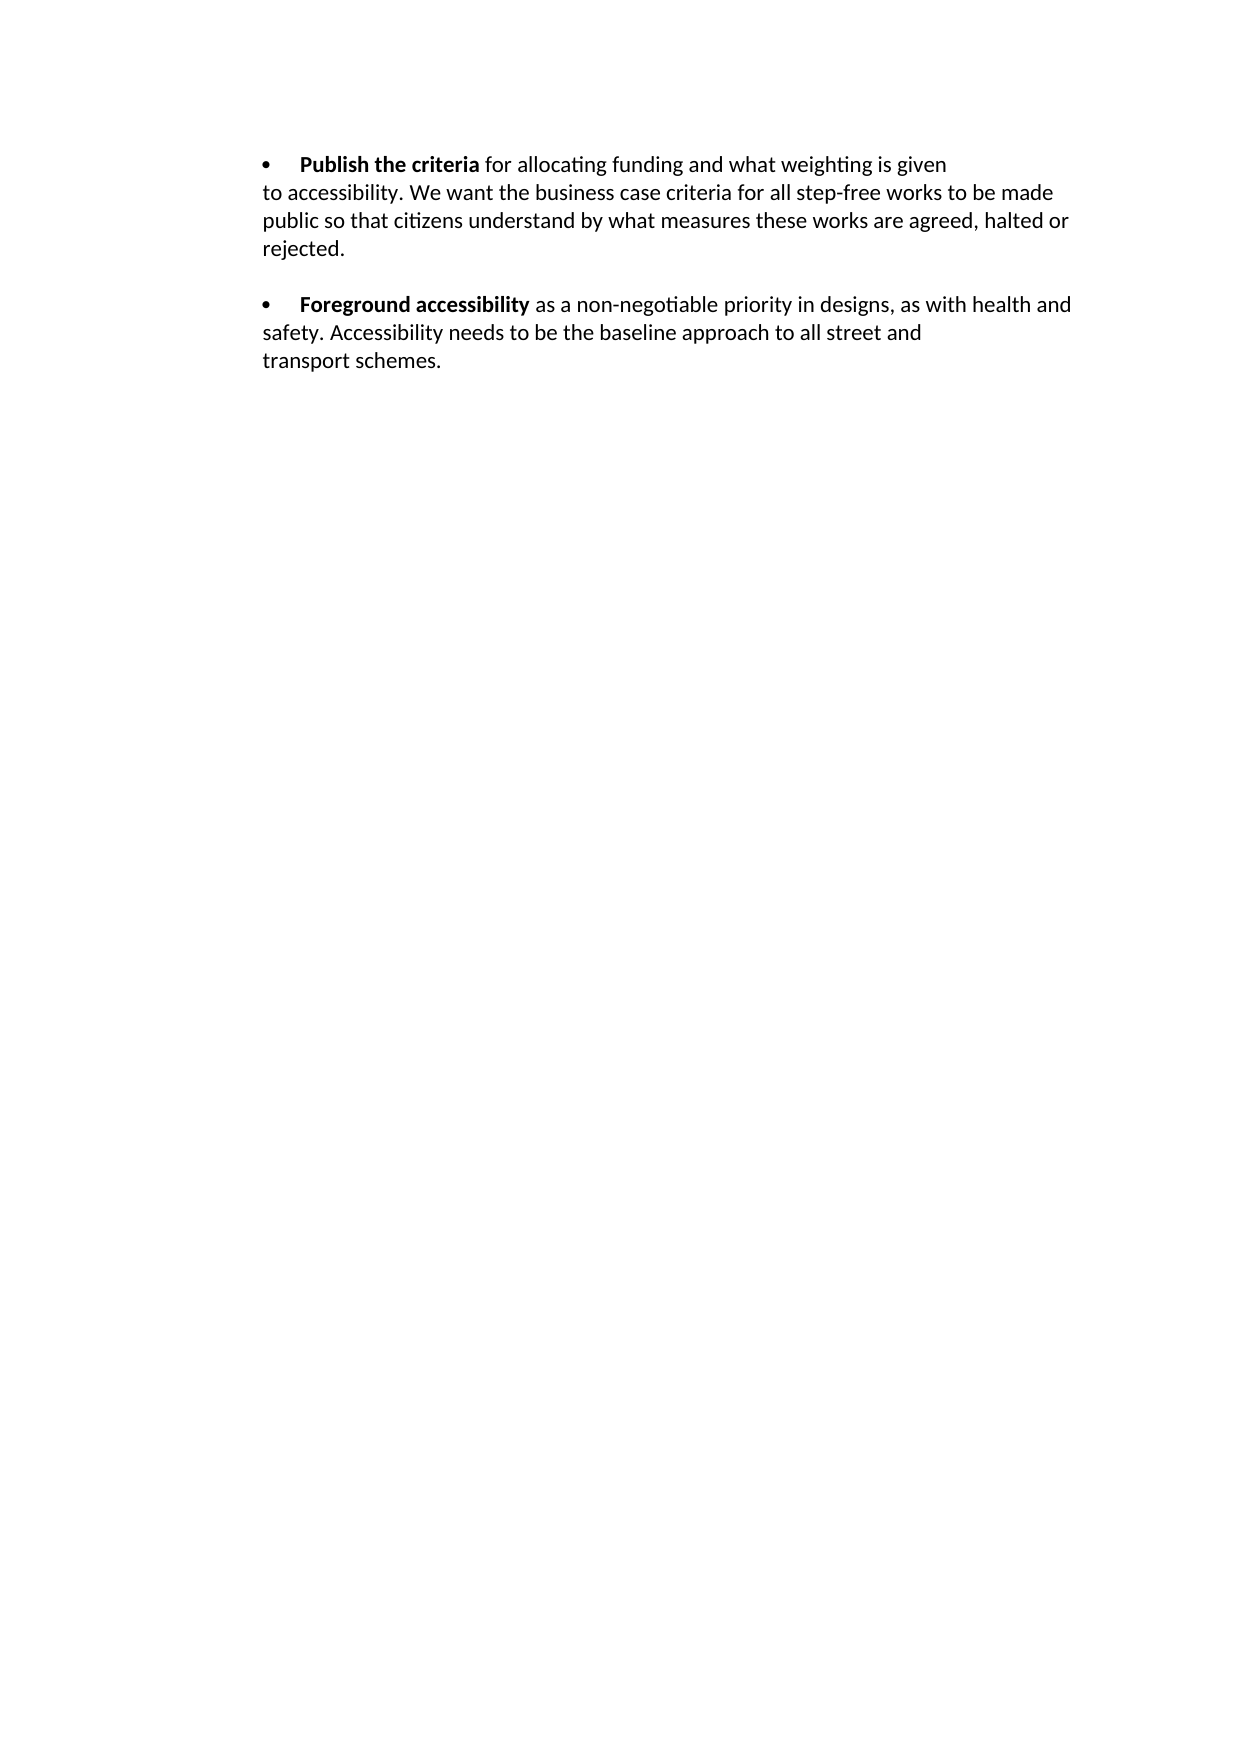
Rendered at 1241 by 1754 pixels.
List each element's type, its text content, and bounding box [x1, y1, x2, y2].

list Foreground accessibility as a non-negotiable priority in designs, as with health and safety. Accessibility needs to be the baseline approach to all street and transport schemes. [262, 290, 1090, 374]
list Publish the criteria for allocating funding and what weighting is given to accessibility. We want the business case criteria for all step-free works to be made public so that citizens understand by what measures these works are agreed, halted or rejected. [262, 150, 1090, 262]
